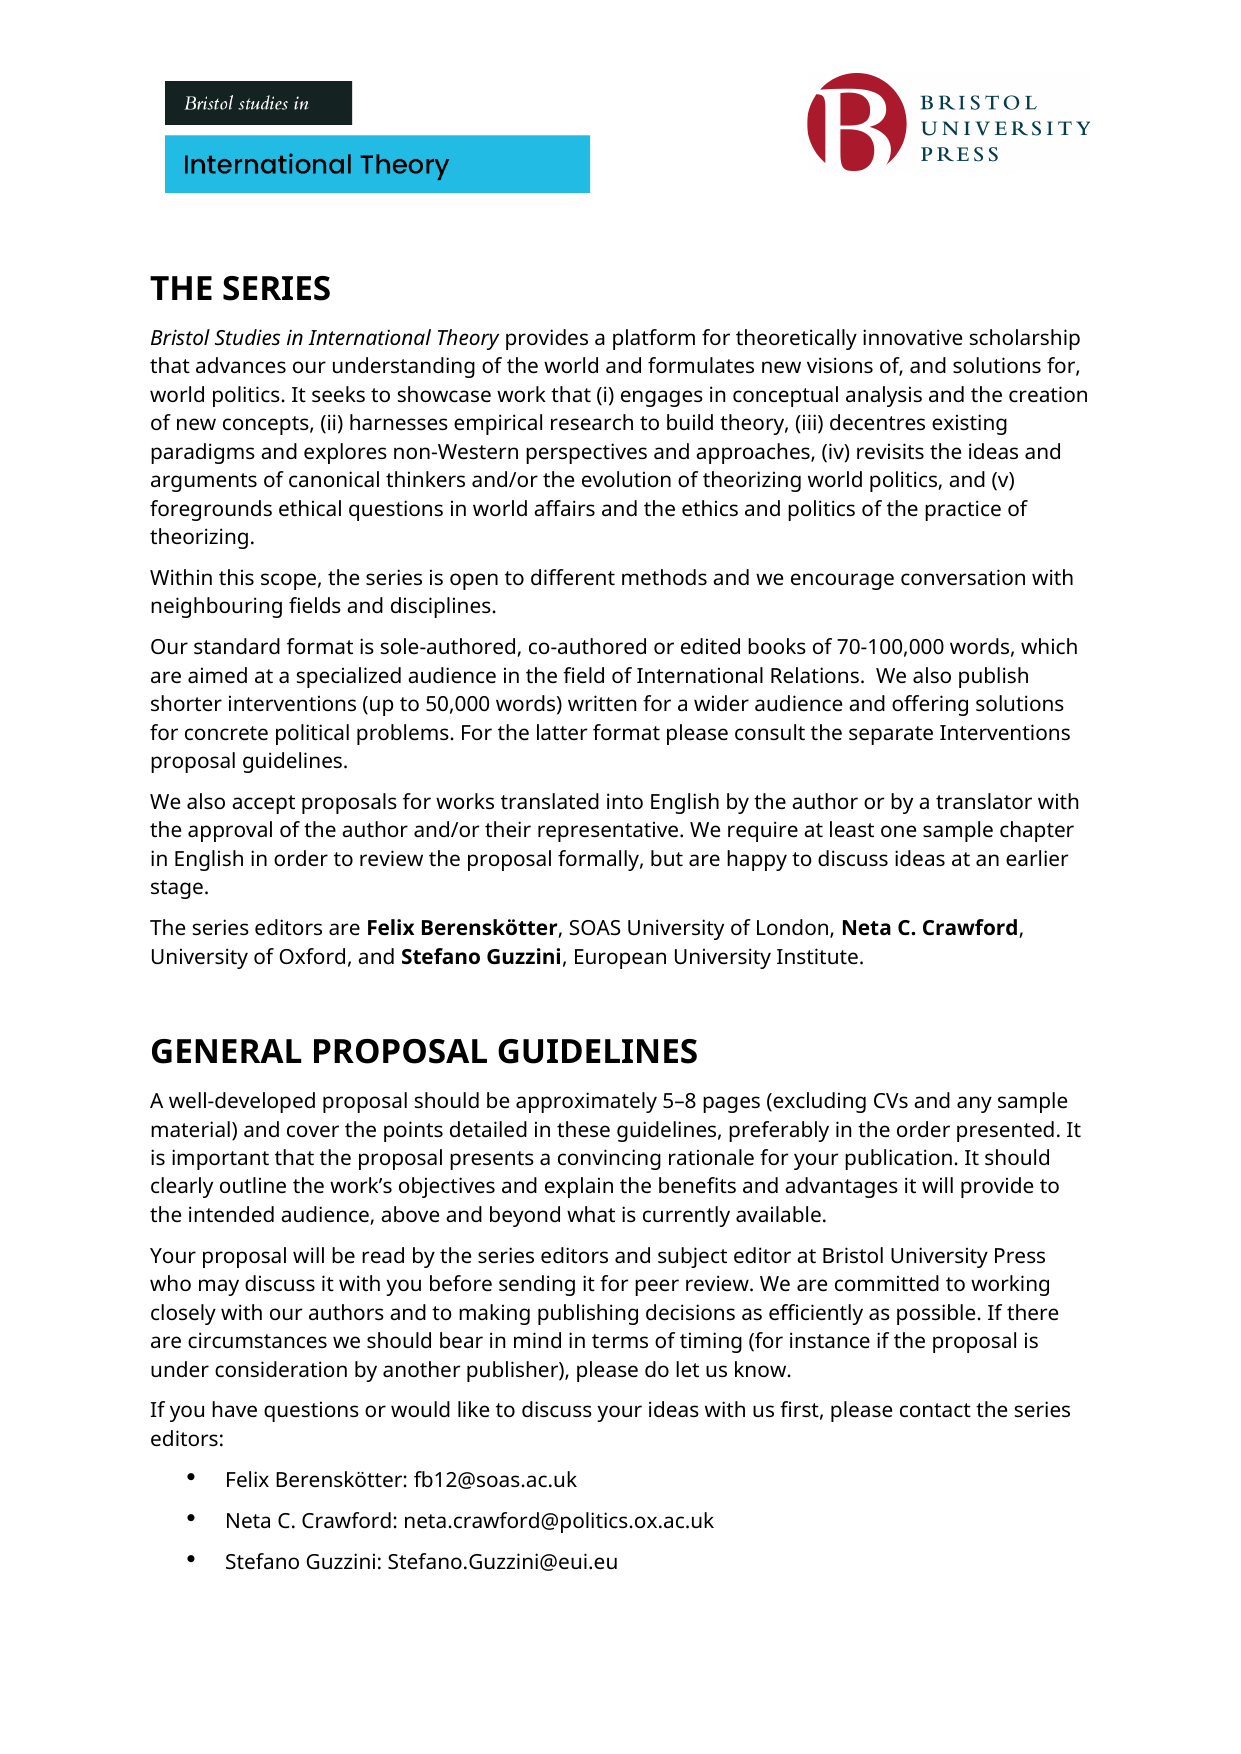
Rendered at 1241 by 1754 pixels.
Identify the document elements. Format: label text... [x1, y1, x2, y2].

title GENERAL Proposal Guidelines [150, 1024, 1090, 1074]
text We also accept proposals for works translated into English by the author or by a translator with the approval of the author and/or their representative. We require at least one sample chapter in English in order to review the proposal formally, but are happy to discuss ideas at an earlier stage. [150, 787, 1090, 901]
text If you have questions or would like to discuss your ideas with us first, please contact the series editors: [150, 1396, 1090, 1452]
text The series editors are Felix Berenskötter, SOAS University of London, Neta C. Crawford, University of Oxford, and Stefano Guzzini, European University Institute. [150, 913, 1090, 970]
title the series [150, 261, 1090, 311]
text Within this scope, the series is open to different methods and we encourage conversation with neighbouring fields and disciplines. [150, 563, 1090, 620]
picture [165, 81, 591, 193]
text A well-developed proposal should be approximately 5–8 pages (excluding CVs and any sample material) and cover the points detailed in these guidelines, preferably in the order presented. It is important that the proposal presents a convincing rationale for your publication. It should clearly outline the work’s objectives and explain the benefits and advantages it will provide to the intended audience, above and beyond what is currently available. [150, 1086, 1090, 1228]
list Neta C. Crawford: neta.crawford@politics.ox.ac.uk [187, 1506, 1090, 1534]
text Your proposal will be read by the series editors and subject editor at Bristol University Press who may discuss it with you before sending it for peer review. We are committed to working closely with our authors and to making publishing decisions as efficiently as possible. If there are circumstances we should bear in mind in terms of timing (for instance if the proposal is under consideration by another publisher), please do let us know. [150, 1241, 1090, 1383]
picture [807, 73, 1091, 171]
list Felix Berenskötter: fb12@soas.ac.uk [187, 1465, 1090, 1493]
list Stefano Guzzini: Stefano.Guzzini@eui.eu [187, 1547, 1090, 1575]
text Bristol Studies in International Theory provides a platform for theoretically innovative scholarship that advances our understanding of the world and formulates new visions of, and solutions for, world politics. It seeks to showcase work that (i) engages in conceptual analysis and the creation of new concepts, (ii) harnesses empirical research to build theory, (iii) decentres existing paradigms and explores non-Western perspectives and approaches, (iv) revisits the ideas and arguments of canonical thinkers and/or the evolution of theorizing world politics, and (v) foregrounds ethical questions in world affairs and the ethics and politics of the practice of theorizing. [150, 323, 1090, 551]
text Our standard format is sole-authored, co-authored or edited books of 70-100,000 words, which are aimed at a specialized audience in the field of International Relations. We also publish shorter interventions (up to 50,000 words) written for a wider audience and offering solutions for concrete political problems. For the latter format please consult the separate Interventions proposal guidelines. [150, 632, 1090, 775]
